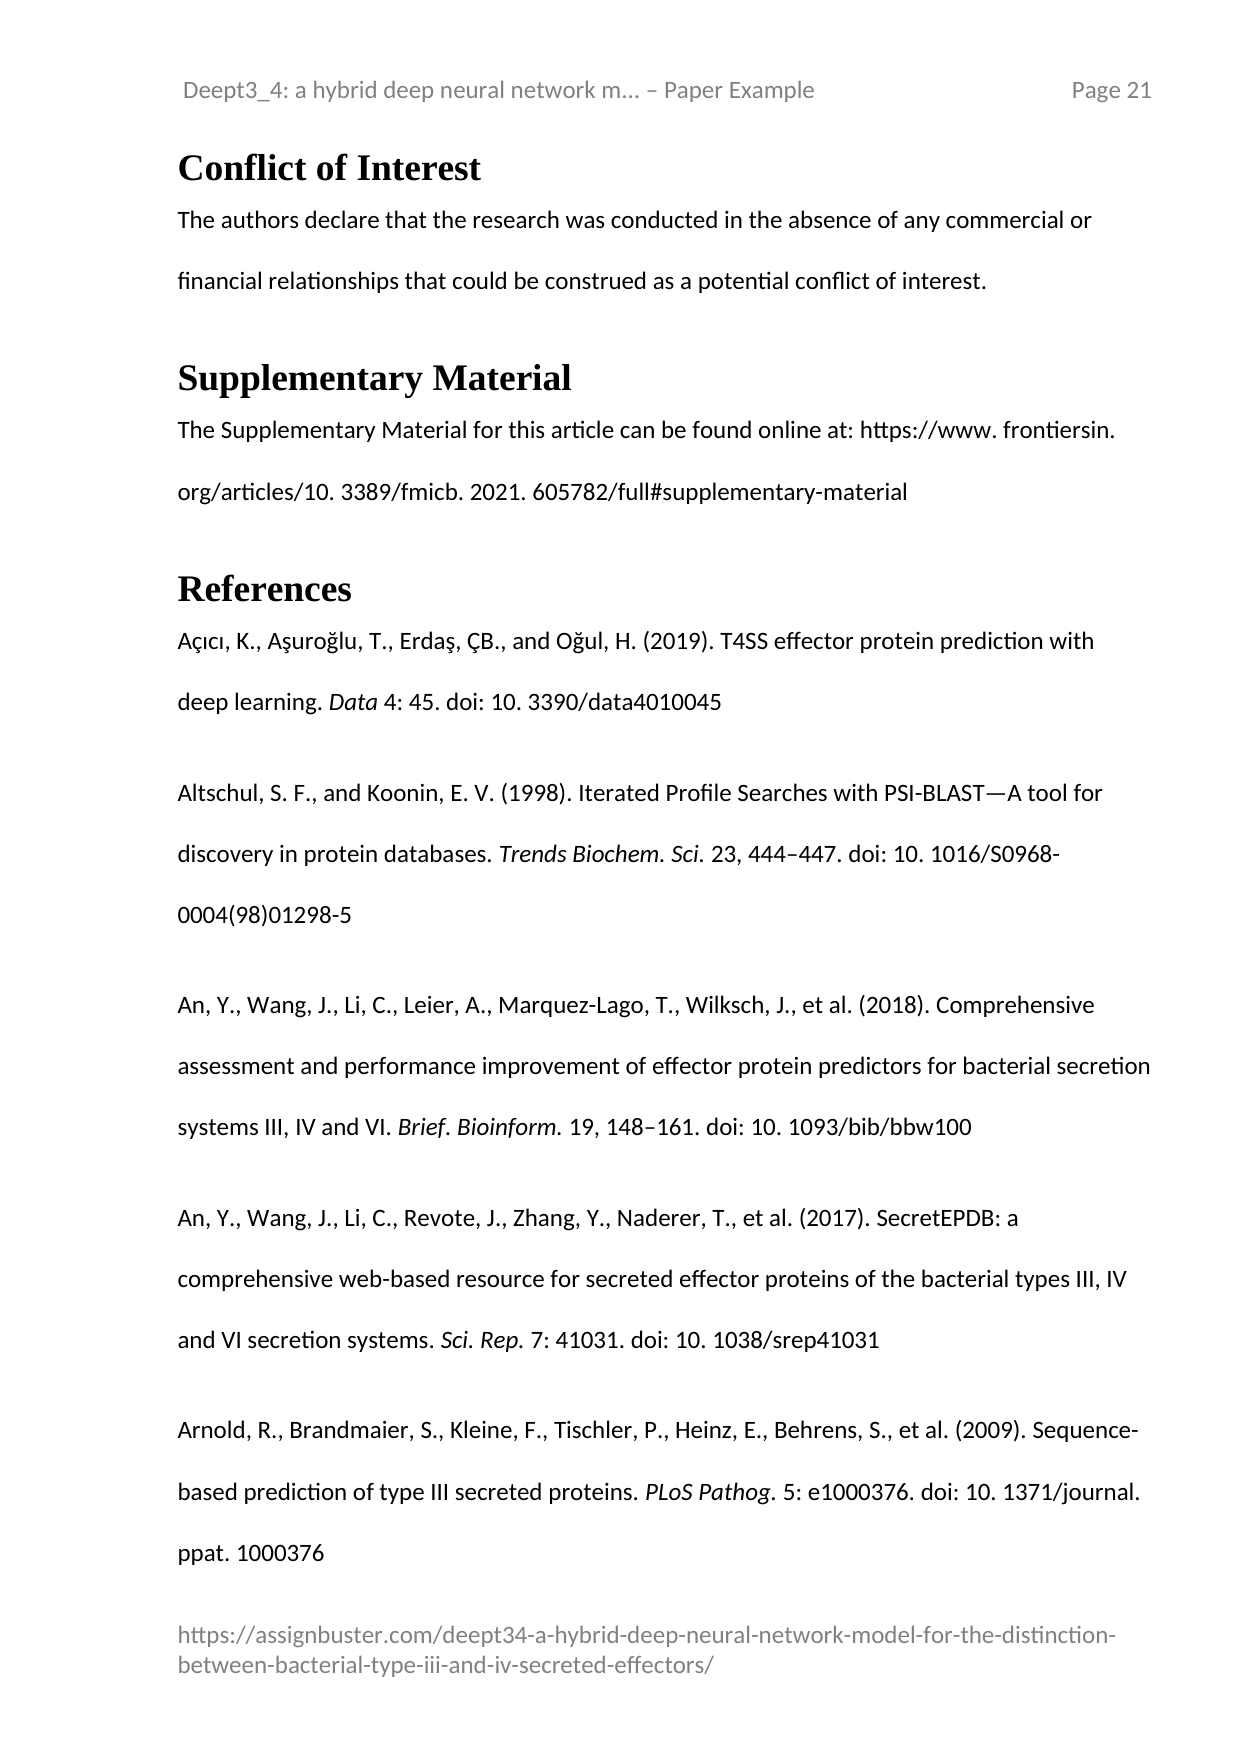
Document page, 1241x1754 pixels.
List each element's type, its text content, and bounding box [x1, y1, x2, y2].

text An, Y., Wang, J., Li, C., Leier, A., Marquez-Lago, T., Wilksch, J., et al. (2018). Comprehensive assessment and performance improvement of effector protein predictors for bacterial secretion systems III, IV and VI. Brief. Bioinform. 19, 148–161. doi: 10. 1093/bib/bbw100 [177, 989, 1152, 1142]
subtitle Supplementary Material [177, 356, 1152, 399]
text The authors declare that the research was conducted in the absence of any commercial or financial relationships that could be construed as a potential conflict of interest. [177, 204, 1152, 296]
text Altschul, S. F., and Koonin, E. V. (1998). Iterated Profile Searches with PSI-BLAST—A tool for discovery in protein databases. Trends Biochem. Sci. 23, 444–447. doi: 10. 1016/S0968-0004(98)01298-5 [177, 777, 1152, 929]
text Arnold, R., Brandmaier, S., Kleine, F., Tischler, P., Heinz, E., Behrens, S., et al. (2009). Sequence-based prediction of type III secreted proteins. PLoS Pathog. 5: e1000376. doi: 10. 1371/journal. ppat. 1000376 [177, 1415, 1152, 1567]
text An, Y., Wang, J., Li, C., Revote, J., Zhang, Y., Naderer, T., et al. (2017). SecretEPDB: a comprehensive web-based resource for secreted effector proteins of the bacterial types III, IV and VI secretion systems. Sci. Rep. 7: 41031. doi: 10. 1038/srep41031 [177, 1202, 1152, 1355]
text The Supplementary Material for this article can be found online at: https://www. frontiersin. org/articles/10. 3389/fmicb. 2021. 605782/full#supplementary-material [177, 415, 1152, 506]
text Açıcı, K., Aşuroğlu, T., Erdaş, ÇB., and Oğul, H. (2019). T4SS effector protein prediction with deep learning. Data 4: 45. doi: 10. 3390/data4010045 [177, 625, 1152, 717]
subtitle Conflict of Interest [177, 145, 1152, 188]
subtitle References [177, 566, 1152, 609]
